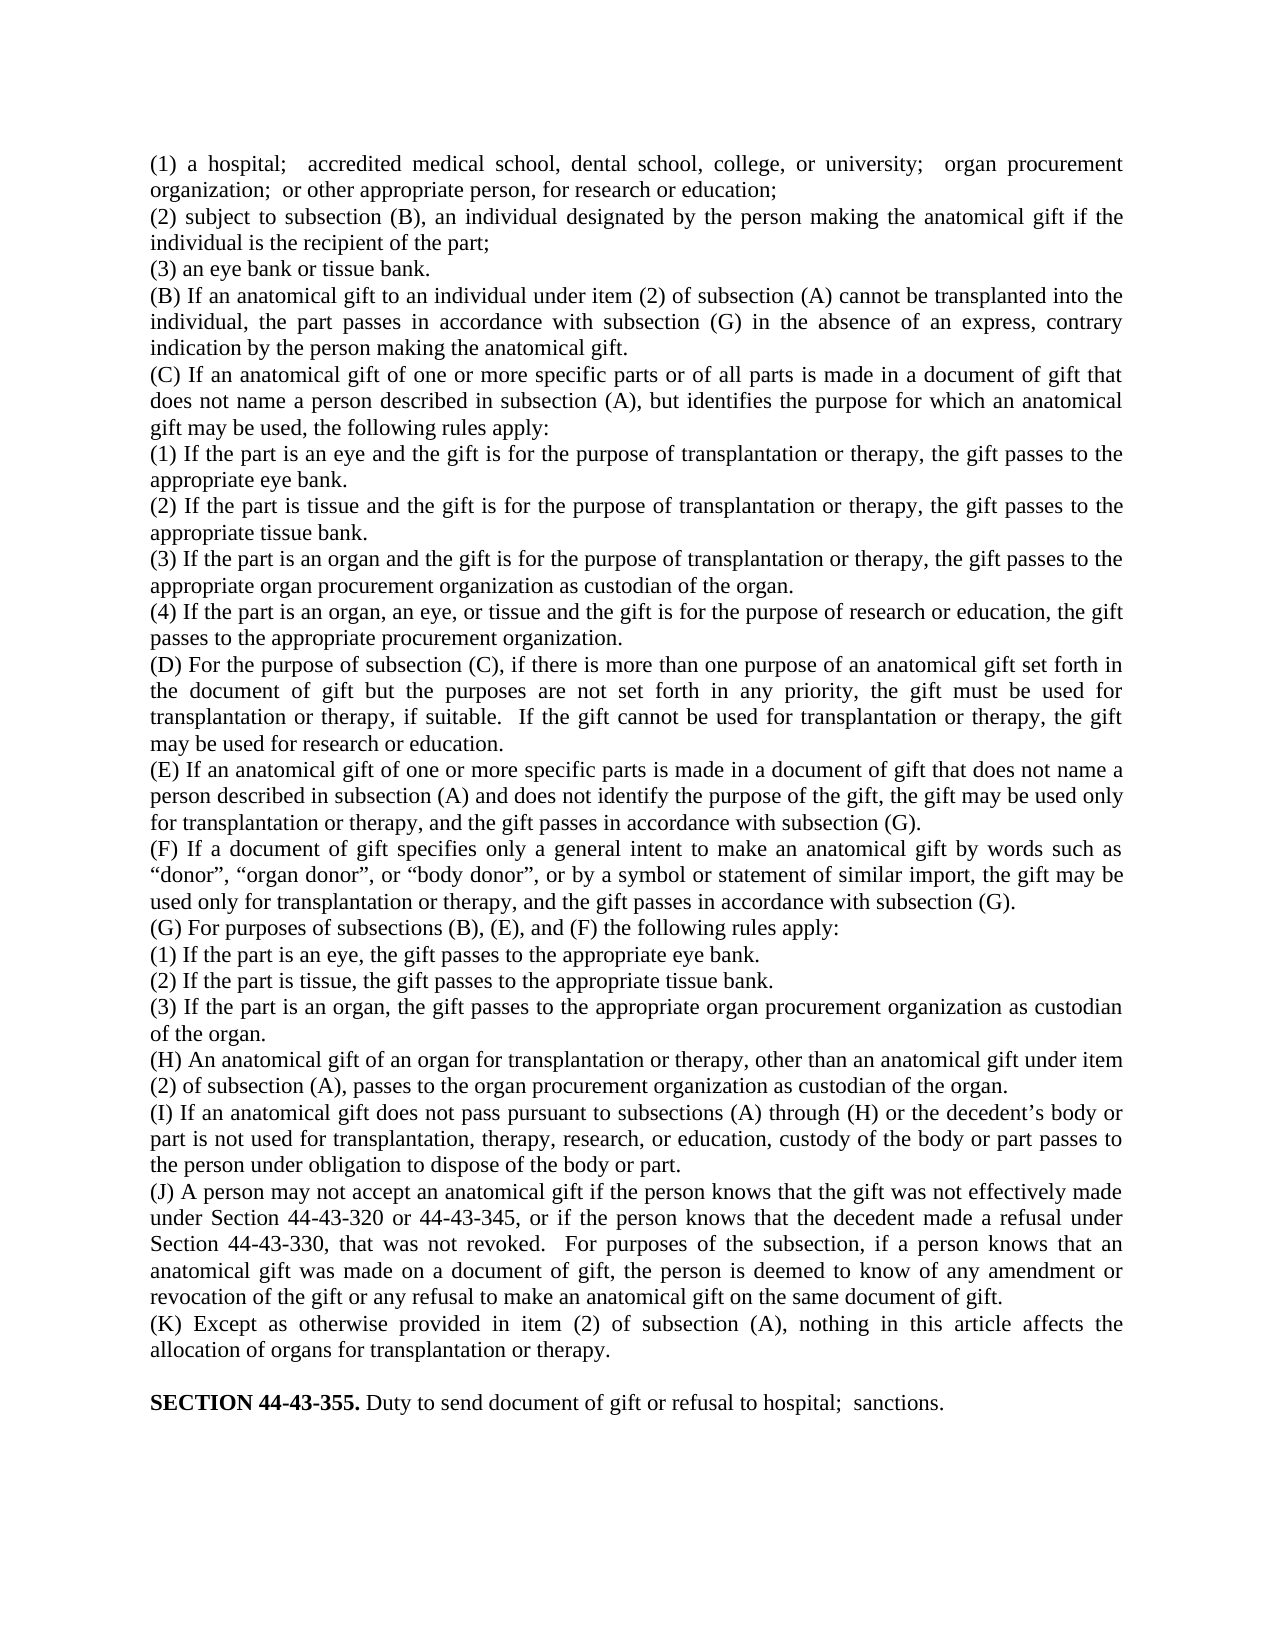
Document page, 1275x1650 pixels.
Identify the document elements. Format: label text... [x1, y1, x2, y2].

text (2) If the part is tissue, the gift passes to the appropriate tissue bank. [150, 967, 1125, 993]
text (1) If the part is an eye, the gift passes to the appropriate eye bank. [150, 941, 1125, 967]
text (D) For the purpose of subsection (C), if there is more than one purpose of an anatomical gift set forth in the document of gift but the purposes are not set forth in any priority, the gift must be used for transplantation or therapy, if suitable. If the gift cannot be used for transplantation or therapy, the gift may be used for research or education. [150, 651, 1125, 756]
text (3) an eye bank or tissue bank. [150, 255, 1125, 282]
text (B) If an anatomical gift to an individual under item (2) of subsection (A) cannot be transplanted into the individual, the part passes in accordance with subsection (G) in the absence of an express, contrary indication by the person making the anatomical gift. [150, 282, 1125, 361]
text SECTION 44-43-355. Duty to send document of gift or refusal to hospital; sanctions. [150, 1389, 1125, 1415]
text (2) If the part is tissue and the gift is for the purpose of transplantation or therapy, the gift passes to the appropriate tissue bank. [150, 493, 1125, 545]
text (K) Except as otherwise provided in item (2) of subsection (A), nothing in this article affects the allocation of organs for transplantation or therapy. [150, 1309, 1125, 1362]
text (3) If the part is an organ, the gift passes to the appropriate organ procurement organization as custodian of the organ. [150, 993, 1125, 1046]
text (2) subject to subsection (B), an individual designated by the person making the anatomical gift if the individual is the recipient of the part; [150, 203, 1125, 255]
text (I) If an anatomical gift does not pass pursuant to subsections (A) through (H) or the decedent’s body or part is not used for transplantation, therapy, research, or education, custody of the body or part passes to the person under obligation to dispose of the body or part. [150, 1099, 1125, 1178]
text (G) For purposes of subsections (B), (E), and (F) the following rules apply: [150, 914, 1125, 941]
text (4) If the part is an organ, an eye, or tissue and the gift is for the purpose of research or education, the gift passes to the appropriate procurement organization. [150, 598, 1125, 651]
text (1) If the part is an eye and the gift is for the purpose of transplantation or therapy, the gift passes to the appropriate eye bank. [150, 440, 1125, 493]
text (F) If a document of gift specifies only a general intent to make an anatomical gift by words such as “donor”, “organ donor”, or “body donor”, or by a symbol or statement of similar import, the gift may be used only for transplantation or therapy, and the gift passes in accordance with subsection (G). [150, 835, 1125, 914]
text (H) An anatomical gift of an organ for transplantation or therapy, other than an anatomical gift under item (2) of subsection (A), passes to the organ procurement organization as custodian of the organ. [150, 1046, 1125, 1099]
text (1) a hospital; accredited medical school, dental school, college, or university; organ procurement organization; or other appropriate person, for research or education; [150, 150, 1125, 203]
text (3) If the part is an organ and the gift is for the purpose of transplantation or therapy, the gift passes to the appropriate organ procurement organization as custodian of the organ. [150, 545, 1125, 598]
text (E) If an anatomical gift of one or more specific parts is made in a document of gift that does not name a person described in subsection (A) and does not identify the purpose of the gift, the gift may be used only for transplantation or therapy, and the gift passes in accordance with subsection (G). [150, 756, 1125, 835]
text (C) If an anatomical gift of one or more specific parts or of all parts is made in a document of gift that does not name a person described in subsection (A), but identifies the purpose for which an anatomical gift may be used, the following rules apply: [150, 361, 1125, 440]
text (J) A person may not accept an anatomical gift if the person knows that the gift was not effectively made under Section 44-43-320 or 44-43-345, or if the person knows that the decedent made a refusal under Section 44-43-330, that was not revoked. For purposes of the subsection, if a person knows that an anatomical gift was made on a document of gift, the person is deemed to know of any amendment or revocation of the gift or any refusal to make an anatomical gift on the same document of gift. [150, 1178, 1125, 1309]
